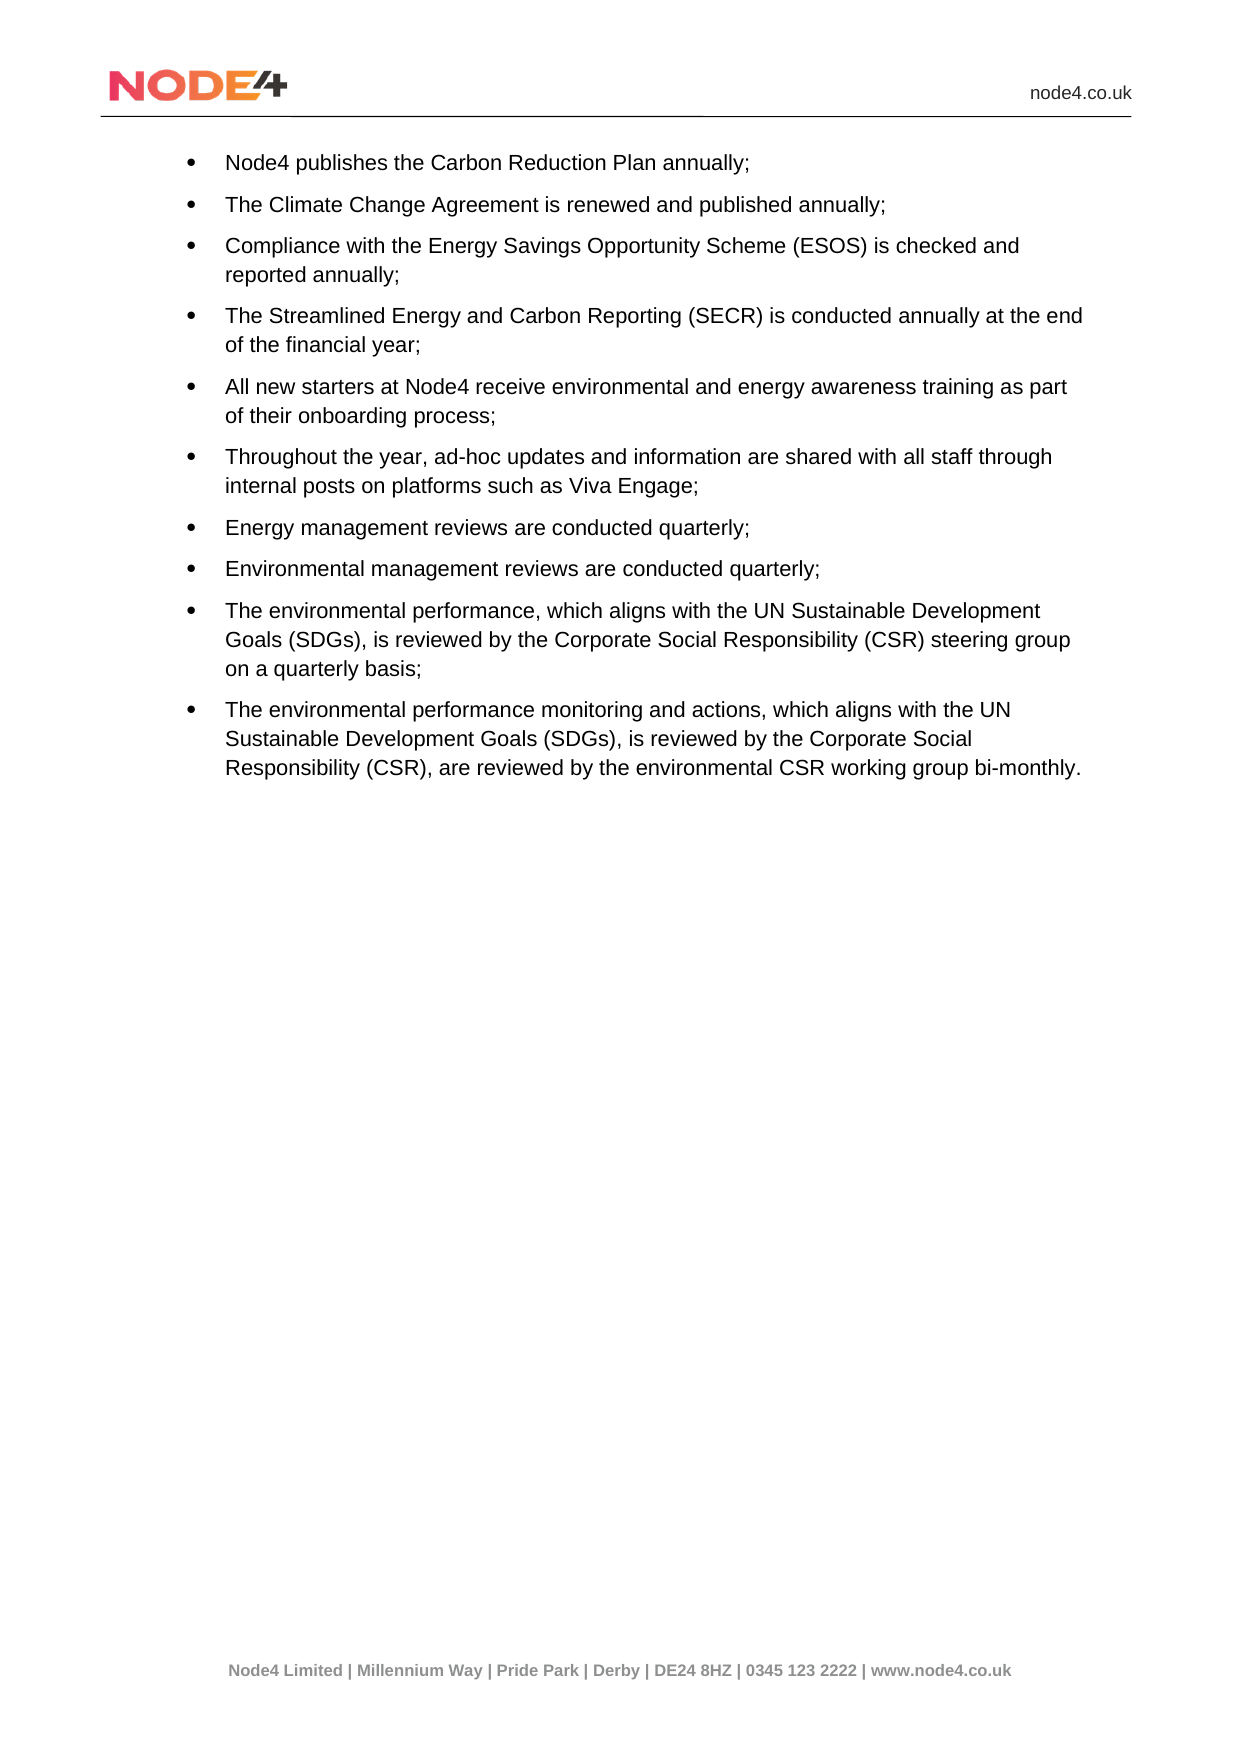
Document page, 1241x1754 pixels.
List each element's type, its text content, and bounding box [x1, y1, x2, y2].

text The Climate Change Agreement is renewed and published annually; [187, 191, 1090, 217]
text Compliance with the Energy Savings Opportunity Scheme (ESOS) is checked and reported annually; [187, 233, 1090, 287]
text The Streamlined Energy and Carbon Reporting (SECR) is conducted annually at the end of the financial year; [187, 303, 1090, 357]
text Node4 publishes the Carbon Reduction Plan annually; [187, 150, 1090, 175]
text Environmental management reviews are conducted quarterly; [187, 556, 1090, 581]
text All new starters at Node4 receive environmental and energy awareness training as part of their onboarding process; [187, 374, 1090, 428]
text Energy management reviews are conducted quarterly; [187, 514, 1090, 540]
text Throughout the year, ad-hoc updates and information are shared with all staff through internal posts on platforms such as Viva Engage; [187, 444, 1090, 498]
picture [109, 69, 288, 101]
text The environmental performance monitoring and actions, which aligns with the UN Sustainable Development Goals (SDGs), is reviewed by the Corporate Social Responsibility (CSR), are reviewed by the environmental CSR working group bi-monthly. [187, 697, 1090, 780]
text The environmental performance, which aligns with the UN Sustainable Development Goals (SDGs), is reviewed by the Corporate Social Responsibility (CSR) steering group on a quarterly basis; [187, 597, 1090, 681]
